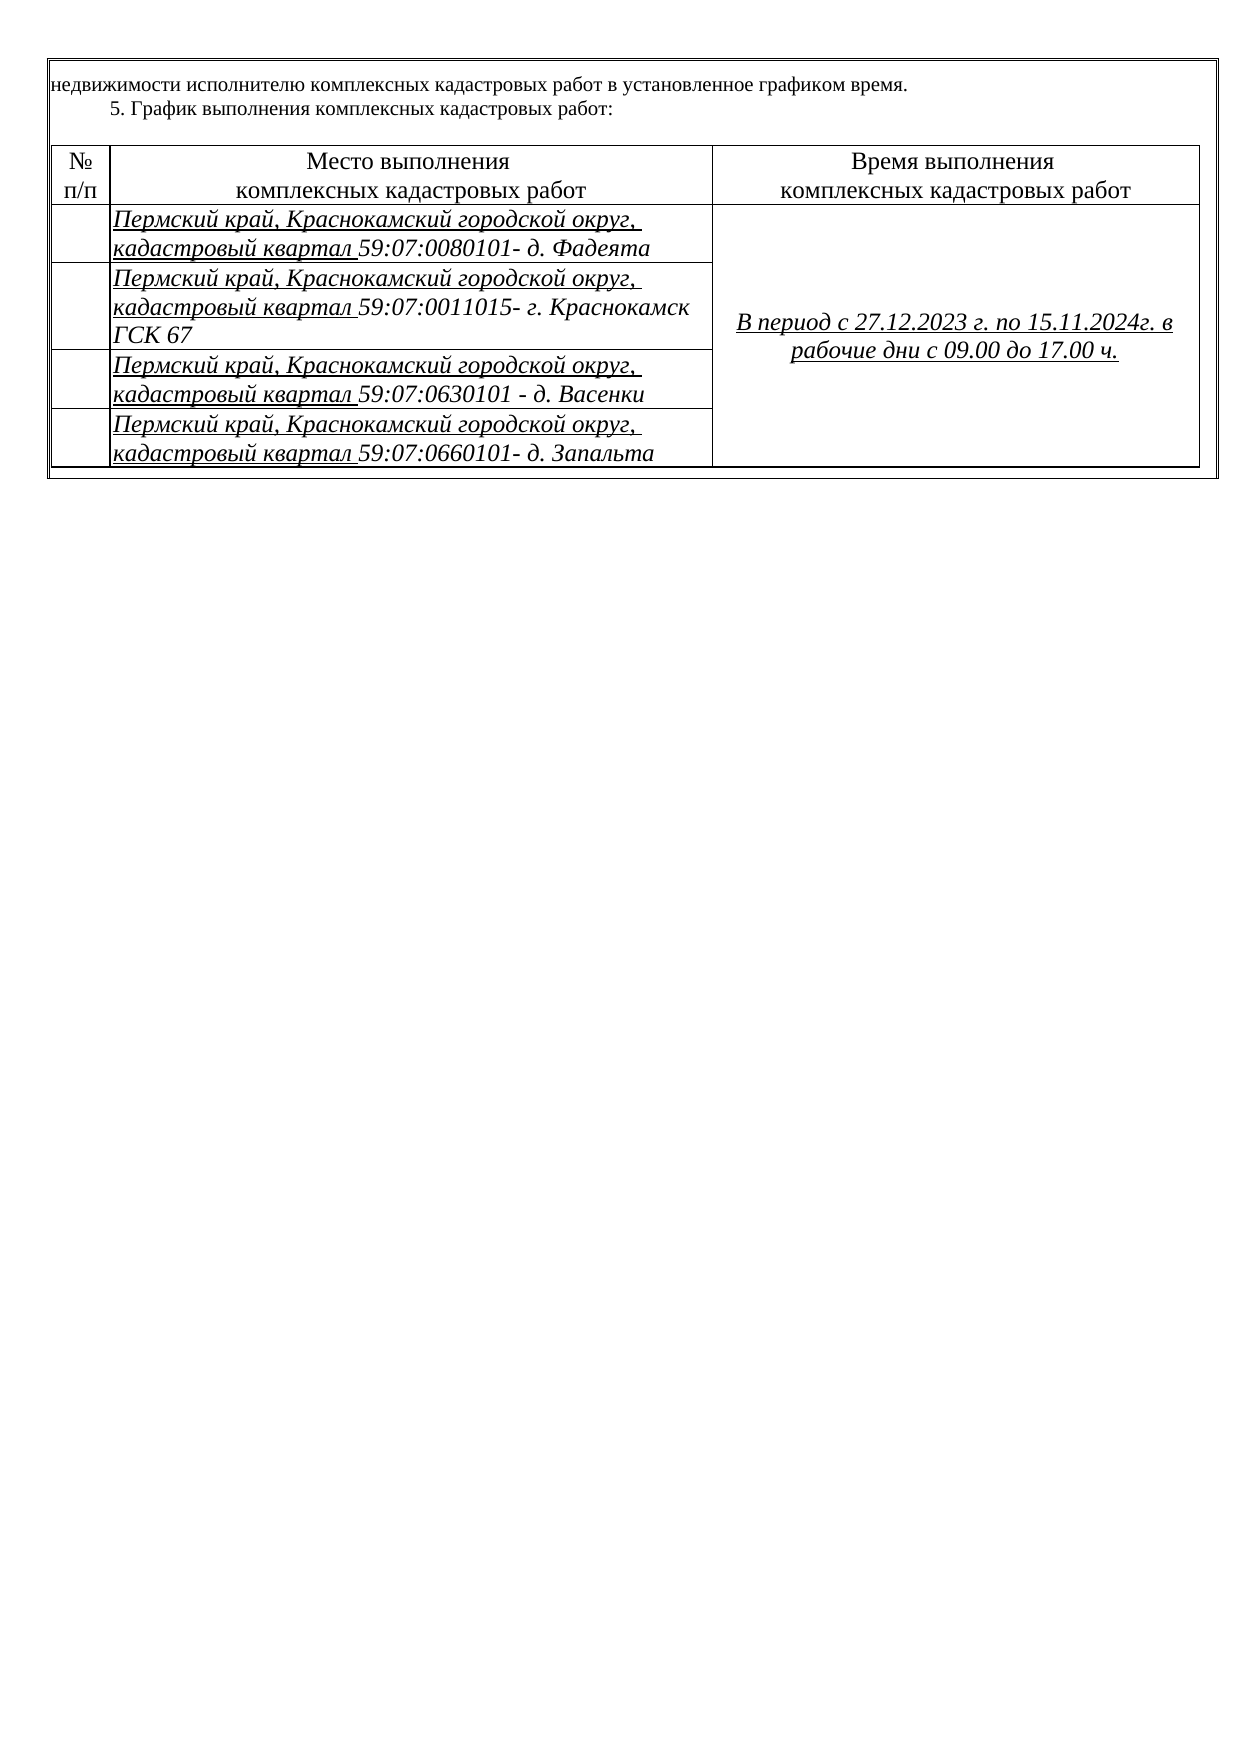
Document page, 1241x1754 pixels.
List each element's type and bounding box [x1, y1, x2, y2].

table_cell [50, 61, 1216, 478]
